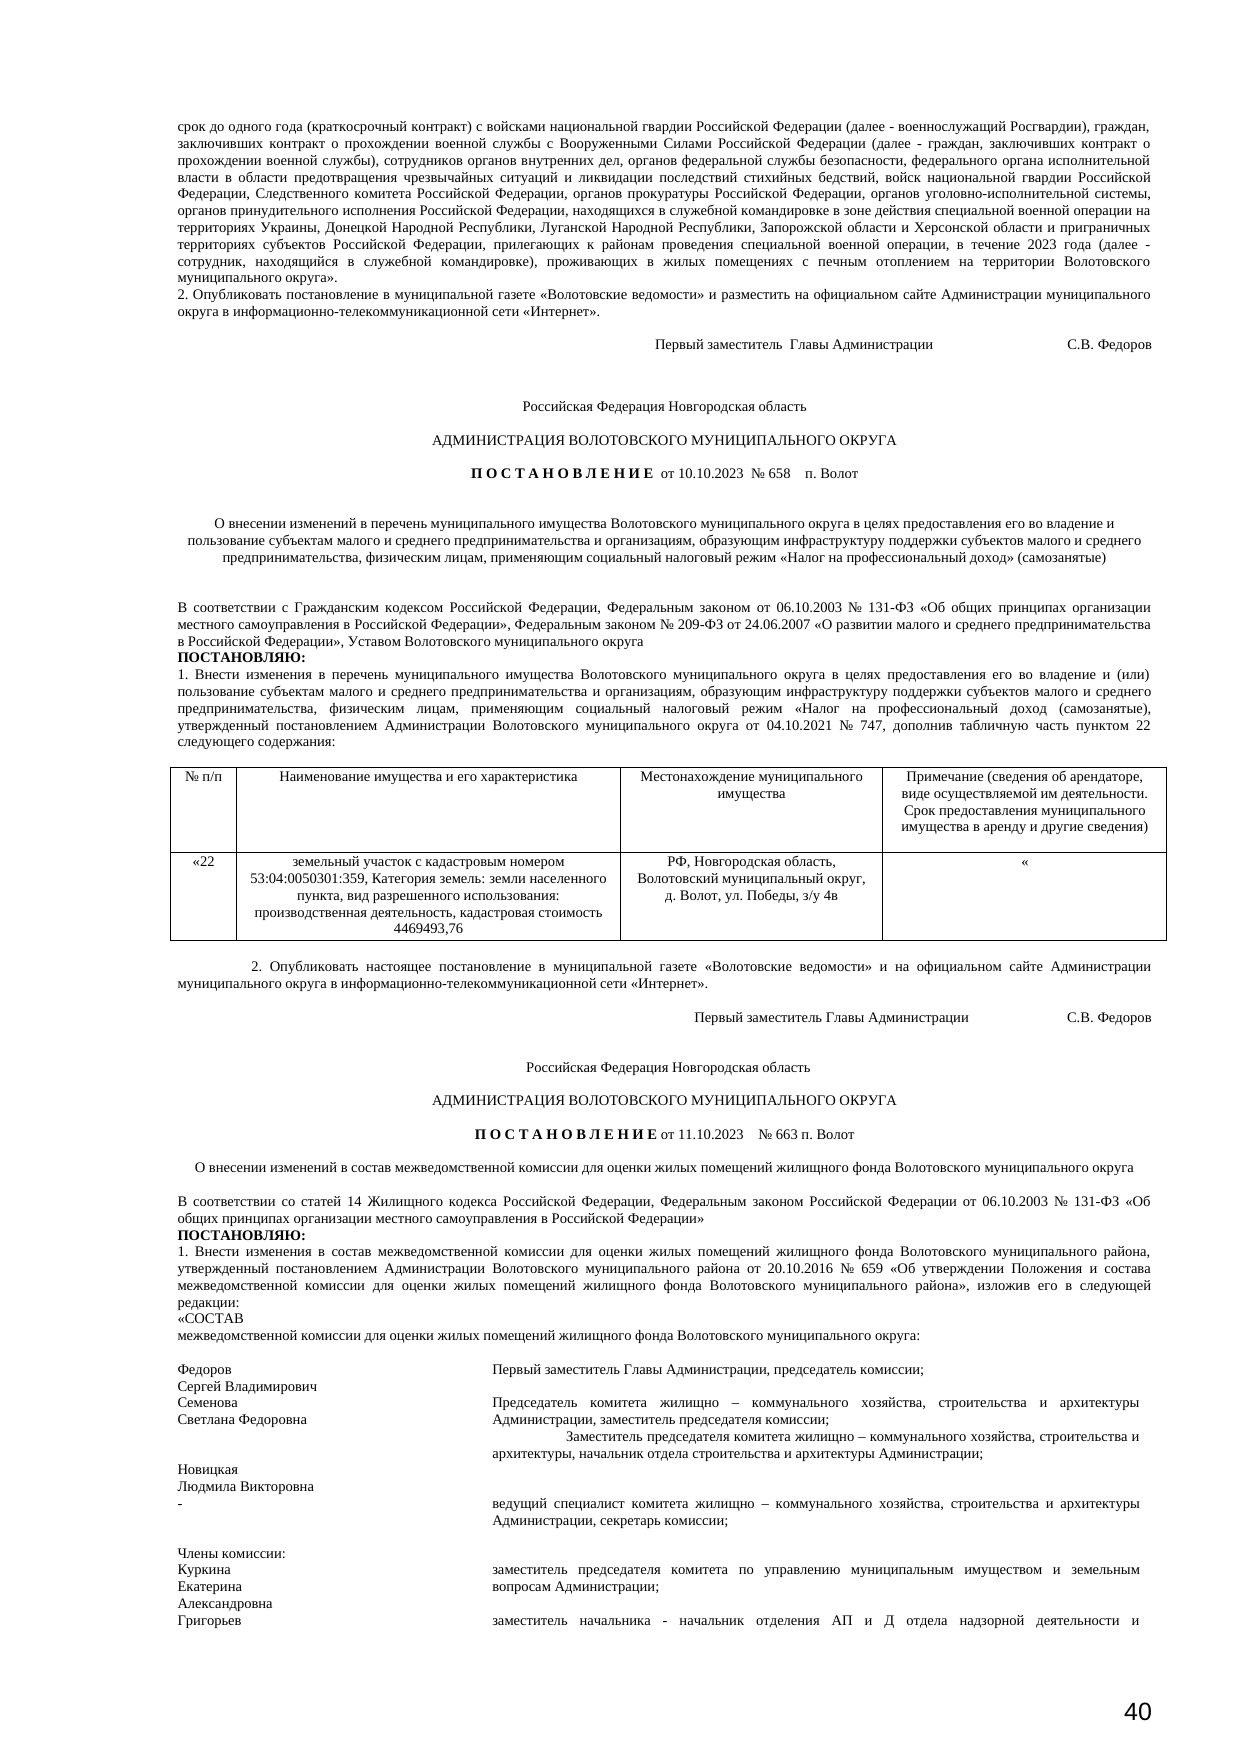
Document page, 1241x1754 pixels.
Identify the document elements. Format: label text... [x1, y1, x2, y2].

text П О С Т А Н О В Л Е Н И Е от 10.10.2023 № 658 п. Волот [177, 465, 1152, 482]
text 1. Внести изменения в перечень муниципального имущества Волотовского муниципального округа в целях предоставления его во владение и (или) пользование субъектам малого и среднего предпринимательства и организациям, образующим инфраструктуру поддержки субъектов малого и среднего предпринимательства, физическим лицам, применяющим социальный налоговый режим «Налог на профессиональный доход (самозанятые), утвержденный постановлением Администрации Волотовского муниципального округа от 04.10.2021 № 747, дополнив табличную часть пунктом 22 следующего содержания: [177, 666, 1152, 750]
text В соответствии со статей 14 Жилищного кодекса Российской Федерации, Федеральным законом Российской Федерации от 06.10.2003 № 131-ФЗ «Об общих принципах организации местного самоуправления в Российской Федерации» [177, 1193, 1152, 1226]
text Российская Федерация Новгородская область [177, 1059, 1152, 1075]
text ПОСТАНОВЛЯЮ: [177, 649, 1152, 666]
text «СОСТАВ [177, 1310, 1152, 1327]
text 2. Опубликовать настоящее постановление в муниципальной газете «Волотовские ведомости» и на официальном сайте Администрации муниципального округа в информационно-телекоммуникационной сети «Интернет». [177, 958, 1152, 992]
text О внесении изменений в состав межведомственной комиссии для оценки жилых помещений жилищного фонда Волотовского муниципального округа [177, 1159, 1152, 1176]
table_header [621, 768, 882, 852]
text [177, 118, 1152, 286]
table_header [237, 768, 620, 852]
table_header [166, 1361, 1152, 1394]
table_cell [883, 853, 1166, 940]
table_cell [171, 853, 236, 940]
text Первый заместитель Главы Администрации С.В. Федоров [177, 336, 1152, 353]
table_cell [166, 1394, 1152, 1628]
text межведомственной комиссии для оценки жилых помещений жилищного фонда Волотовского муниципального округа: [177, 1327, 1152, 1344]
text Российская Федерация Новгородская область [177, 398, 1152, 414]
text 2. Опубликовать постановление в муниципальной газете «Волотовские ведомости» и разместить на официальном сайте Администрации муниципального округа в информационно-телекоммуникационной сети «Интернет». [177, 286, 1152, 319]
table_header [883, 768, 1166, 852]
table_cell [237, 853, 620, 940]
text В соответствии с Гражданским кодексом Российской Федерации, Федеральным законом от 06.10.2003 № 131-ФЗ «Об общих принципах организации местного самоуправления в Российской Федерации», Федеральным законом № 209-ФЗ от 24.06.2007 «О развитии малого и среднего предпринимательства в Российской Федерации», Уставом Волотовского муниципального округа [177, 599, 1152, 649]
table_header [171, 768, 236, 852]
text Первый заместитель Главы Администрации С.В. Федоров [177, 1008, 1152, 1025]
text ПОСТАНОВЛЯЮ: [177, 1226, 1152, 1243]
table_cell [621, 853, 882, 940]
text АДМИНИСТРАЦИЯ ВОЛОТОВСКОГО МУНИЦИПАЛЬНОГО ОКРУГА [177, 1092, 1152, 1109]
text 1. Внести изменения в состав межведомственной комиссии для оценки жилых помещений жилищного фонда Волотовского муниципального района, утвержденный постановлением Администрации Волотовского муниципального района от 20.10.2016 № 659 «Об утверждении Положения и состава межведомственной комиссии для оценки жилых помещений жилищного фонда Волотовского муниципального района», изложив его в следующей редакции: [177, 1243, 1152, 1310]
text АДМИНИСТРАЦИЯ ВОЛОТОВСКОГО МУНИЦИПАЛЬНОГО ОКРУГА [177, 431, 1152, 448]
text О внесении изменений в перечень муниципального имущества Волотовского муниципального округа в целях предоставления его во владение и пользование субъектам малого и среднего предпринимательства и организациям, образующим инфраструктуру поддержки субъектов малого и среднего предпринимательства, физическим лицам, применяющим социальный налоговый режим «Налог на профессиональный доход» (самозанятые) [177, 515, 1152, 565]
text П О С Т А Н О В Л Е Н И Е от 11.10.2023 № 663 п. Волот [177, 1126, 1152, 1142]
